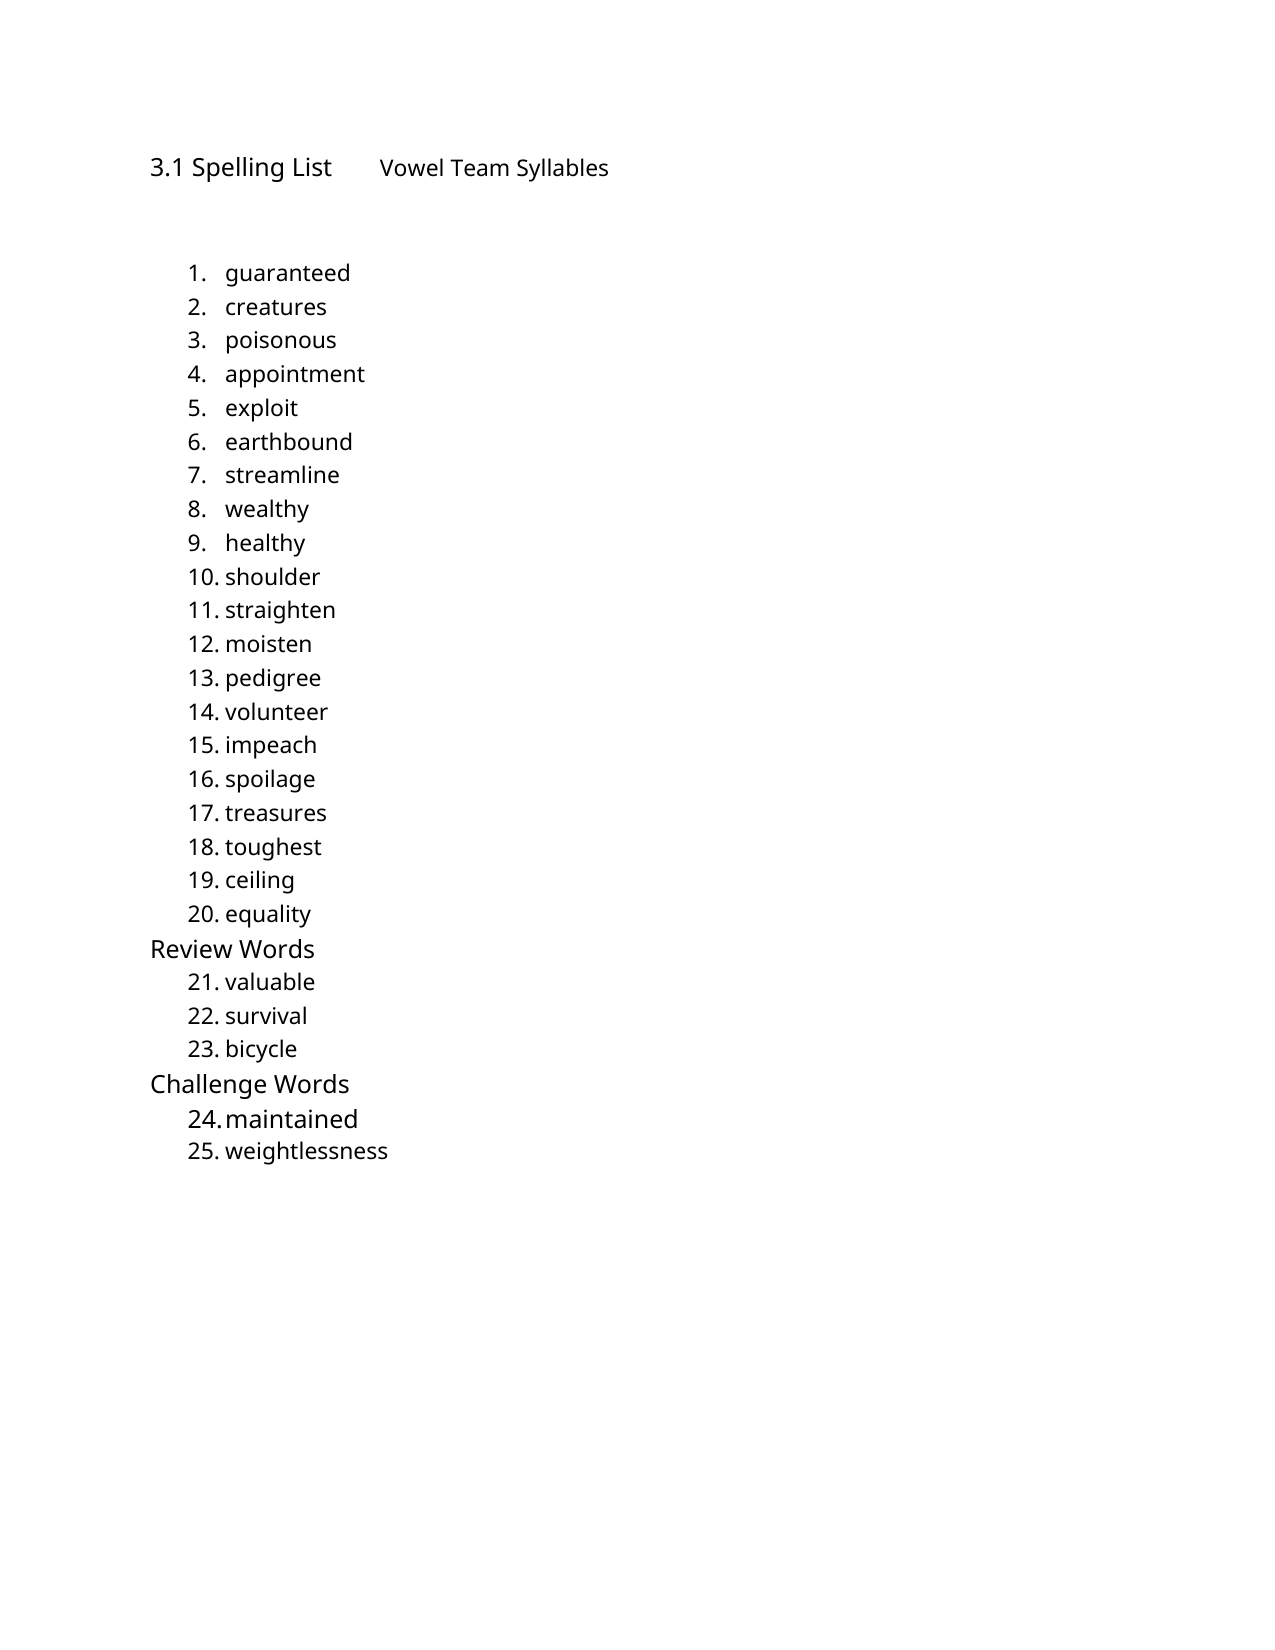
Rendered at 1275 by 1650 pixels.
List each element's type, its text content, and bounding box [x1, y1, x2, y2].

list valuable [187, 966, 1125, 997]
list volunteer [187, 696, 1125, 727]
list survival [187, 1000, 1125, 1031]
list poisonous [187, 324, 1125, 356]
list treasures [187, 797, 1125, 828]
text Review Words [150, 932, 1125, 966]
list creatures [187, 291, 1125, 322]
list spoilage [187, 763, 1125, 794]
list straighten [187, 594, 1125, 626]
list streamline [187, 459, 1125, 491]
text 3.1 Spelling List Vowel Team Syllables [150, 150, 1125, 184]
list equality [187, 898, 1125, 929]
list maintained [187, 1101, 1125, 1135]
list exploit [187, 392, 1125, 423]
list appointment [187, 358, 1125, 389]
list moisten [187, 628, 1125, 659]
list shoulder [187, 561, 1125, 592]
list impeach [187, 729, 1125, 761]
list guaranteed [187, 257, 1125, 288]
list ceiling [187, 864, 1125, 896]
list toughest [187, 831, 1125, 862]
list weightlessness [187, 1135, 1125, 1167]
list wealthy [187, 493, 1125, 524]
list healthy [187, 527, 1125, 558]
list earthbound [187, 426, 1125, 457]
text Challenge Words [150, 1067, 1125, 1101]
list pedigree [187, 662, 1125, 693]
list bicycle [187, 1033, 1125, 1065]
